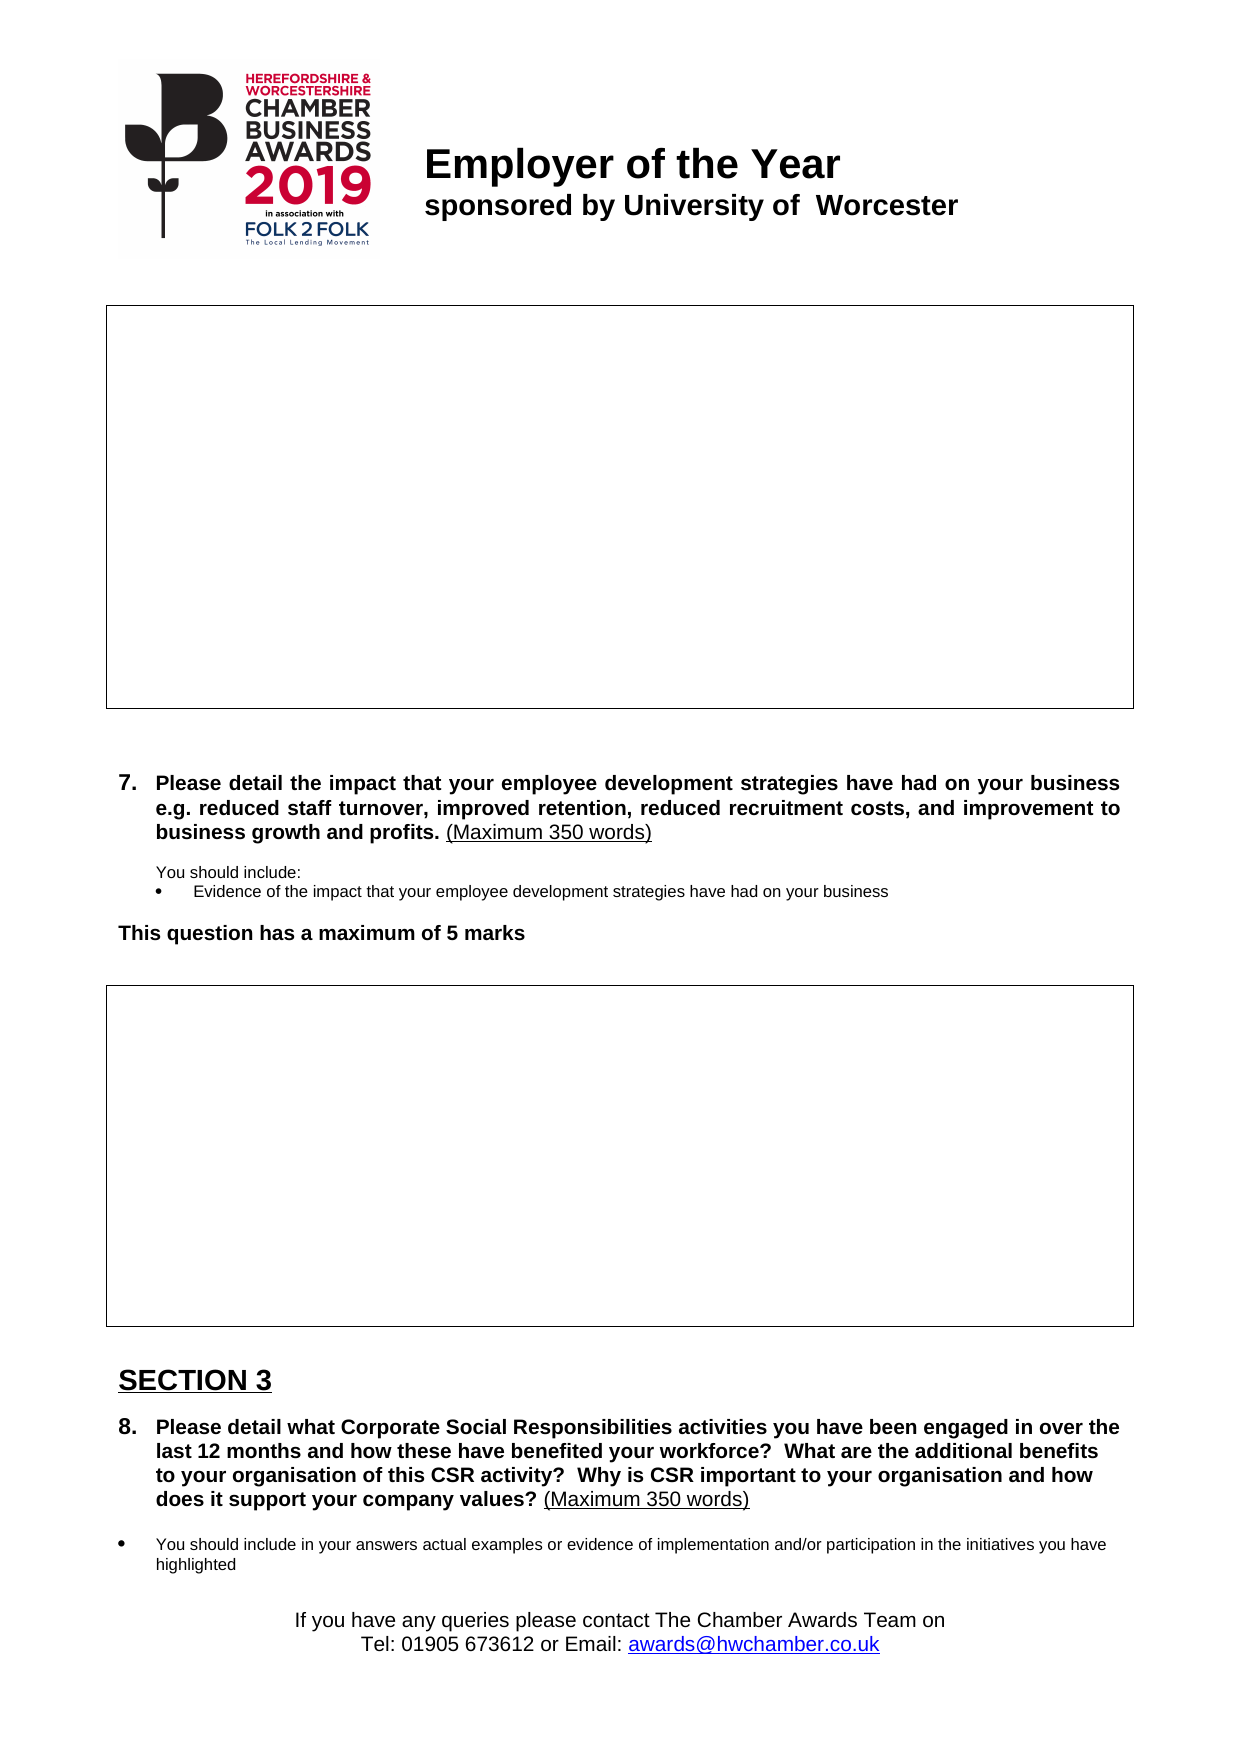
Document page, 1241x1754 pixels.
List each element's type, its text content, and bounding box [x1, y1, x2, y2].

list Please detail what Corporate Social Responsibilities activities you have been engaged in over the last 12 months and how these have benefited your workforce? What are the additional benefits to your organisation of this CSR activity? Why is CSR important to your organisation and how does it support your company values? (Maximum 350 words) [118, 1413, 1122, 1511]
text You should include: [118, 863, 1122, 882]
text This question has a maximum of 5 marks [118, 920, 1122, 944]
picture [118, 59, 380, 259]
table_header [107, 986, 1133, 1326]
list Evidence of the impact that your employee development strategies have had on your business [156, 882, 1122, 901]
list Please detail the impact that your employee development strategies have had on your business e.g. reduced staff turnover, improved retention, reduced recruitment costs, and improvement to business growth and profits. (Maximum 350 words) [118, 769, 1122, 843]
list You should include in your answers actual examples or evidence of implementation and/or participation in the initiatives you have highlighted [118, 1535, 1122, 1574]
text SECTION 3 [118, 1362, 1122, 1396]
table_header [107, 306, 1133, 708]
